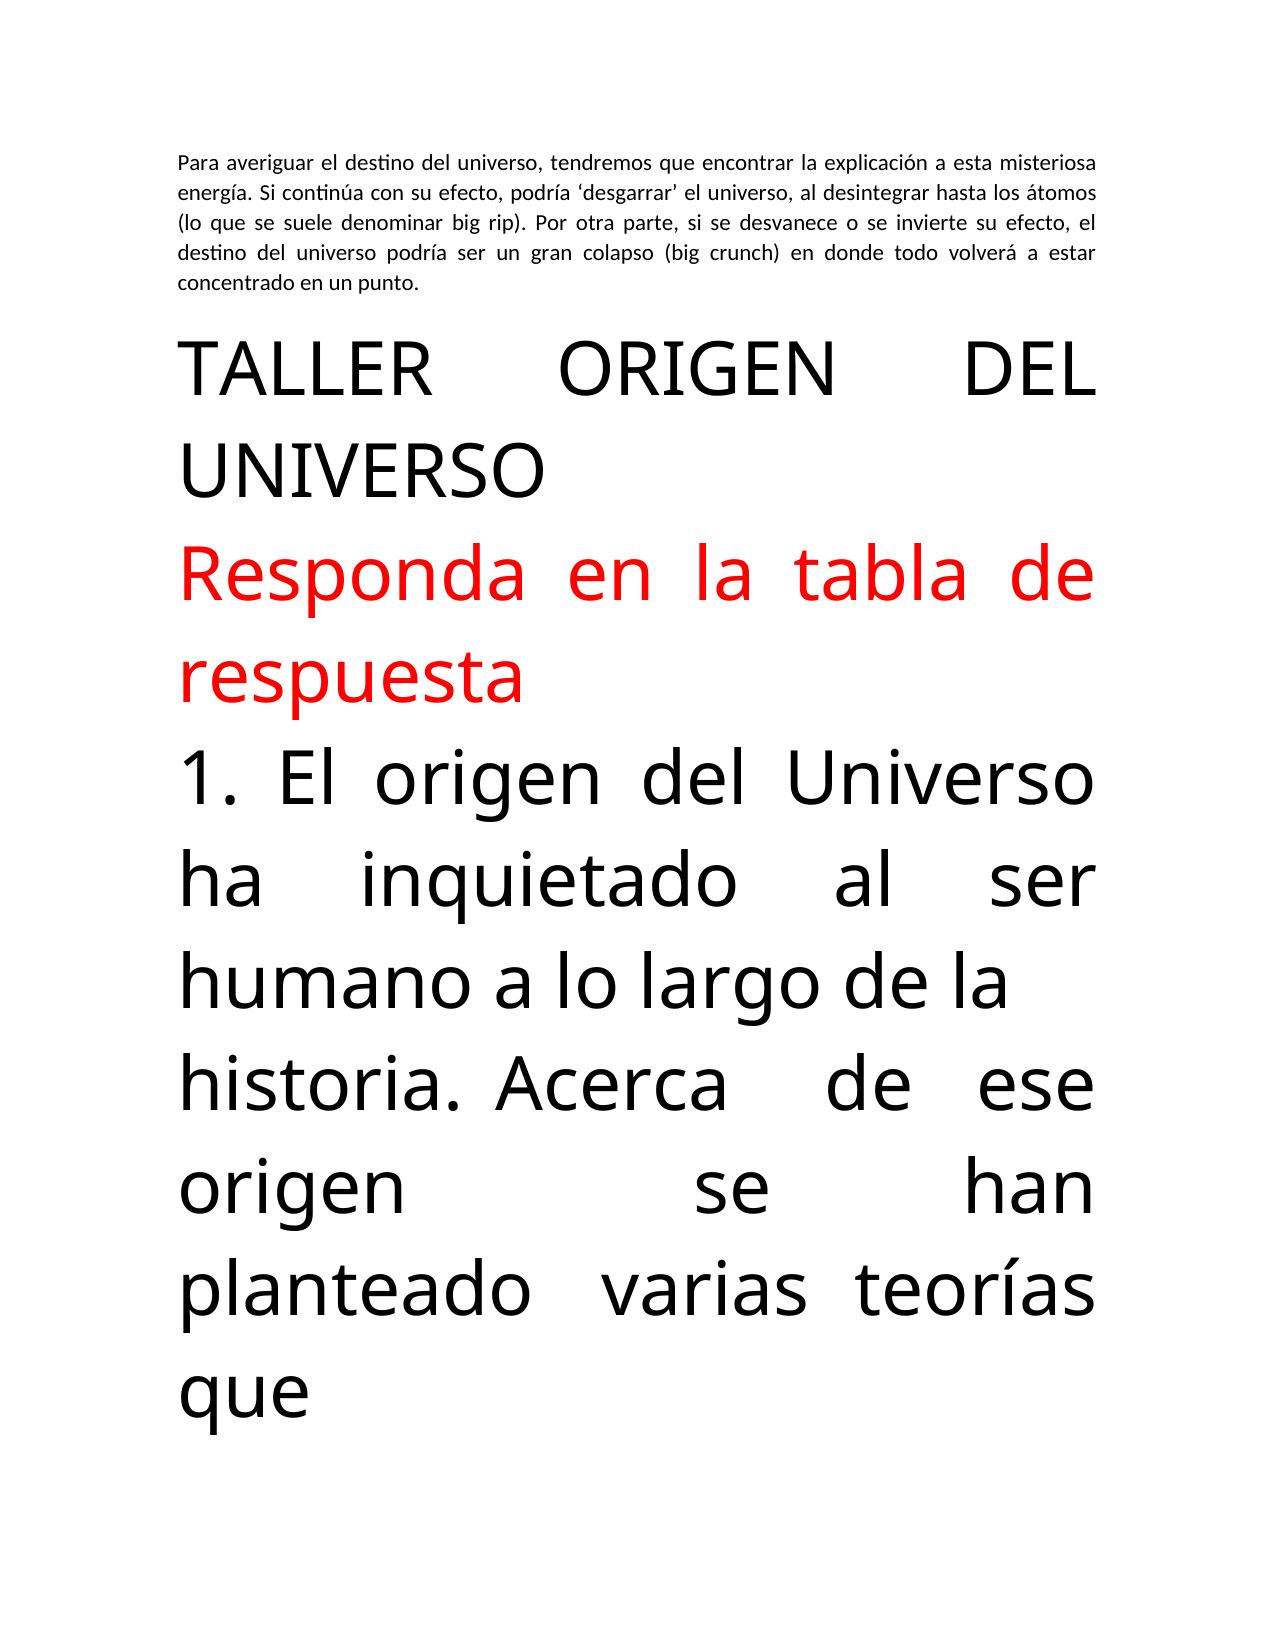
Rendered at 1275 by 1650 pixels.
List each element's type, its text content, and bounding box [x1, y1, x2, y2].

text historia. Acerca de ese origen se han planteado varias teorías que [177, 1031, 1098, 1439]
text 1. El origen del Universo ha inquietado al ser humano a lo largo de la [177, 724, 1098, 1031]
text TALLER ORIGEN DEL UNIVERSO [177, 315, 1098, 520]
text Responda en la tabla de respuesta [177, 520, 1098, 724]
text Para averiguar el destino del universo, tendremos que encontrar la explicación a esta misteriosa energía. Si continúa con su efecto, podría ‘desgarrar’ el universo, al desintegrar hasta los átomos (lo que se suele denominar big rip). Por otra parte, si se desvanece o se invierte su efecto, el destino del universo podría ser un gran colapso (big crunch) en donde todo volverá a estar concentrado en un punto. [177, 148, 1098, 296]
